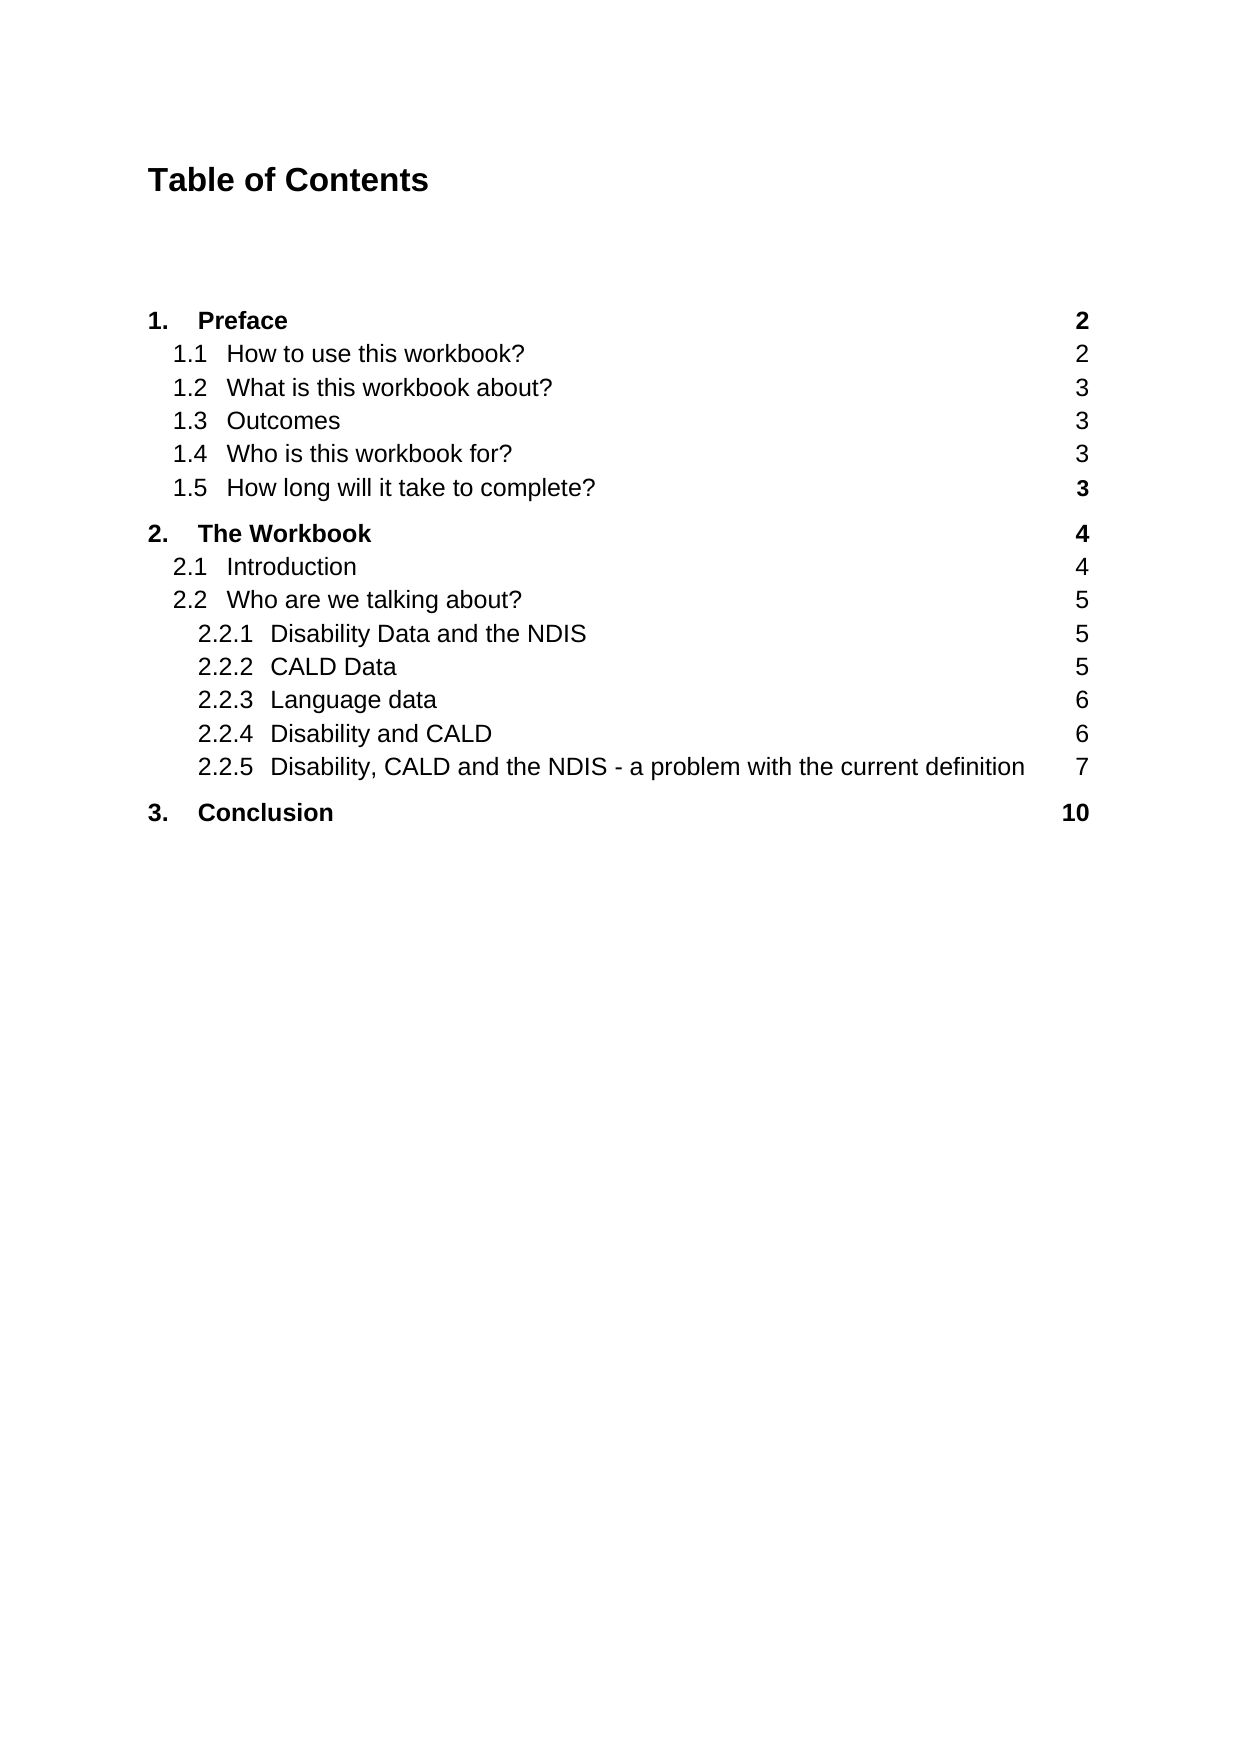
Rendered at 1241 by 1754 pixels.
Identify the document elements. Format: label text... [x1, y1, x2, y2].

text 2.2.2 CALD Data 5 [198, 649, 1087, 682]
text 2.2 Who are we talking about? 5 [173, 582, 1087, 615]
text 1.2 What is this workbook about? 3 [173, 369, 1087, 403]
text 2.2.1 Disability Data and the NDIS 5 [198, 615, 1087, 649]
text 2. The Workbook 4 [148, 515, 1087, 549]
text 2.2.4 Disability and CALD 6 [198, 715, 1087, 749]
text 3. Conclusion 10 [148, 794, 1087, 828]
text 2.2.3 Language data 6 [198, 682, 1087, 715]
text 1.4 Who is this workbook for? 3 [173, 436, 1087, 469]
text 2.2.5 Disability, CALD and the NDIS - a problem with the current definition 7 [198, 749, 1087, 782]
text 1.3 Outcomes 3 [173, 403, 1087, 436]
text 2.1 Introduction 4 [173, 549, 1087, 582]
text 1.5 How long will it take to complete? 3 [173, 469, 1087, 503]
subtitle Table of Contents [148, 160, 1087, 199]
text 1.1 How to use this workbook? 2 [173, 336, 1087, 369]
text 1. Preface 2 [148, 303, 1087, 336]
